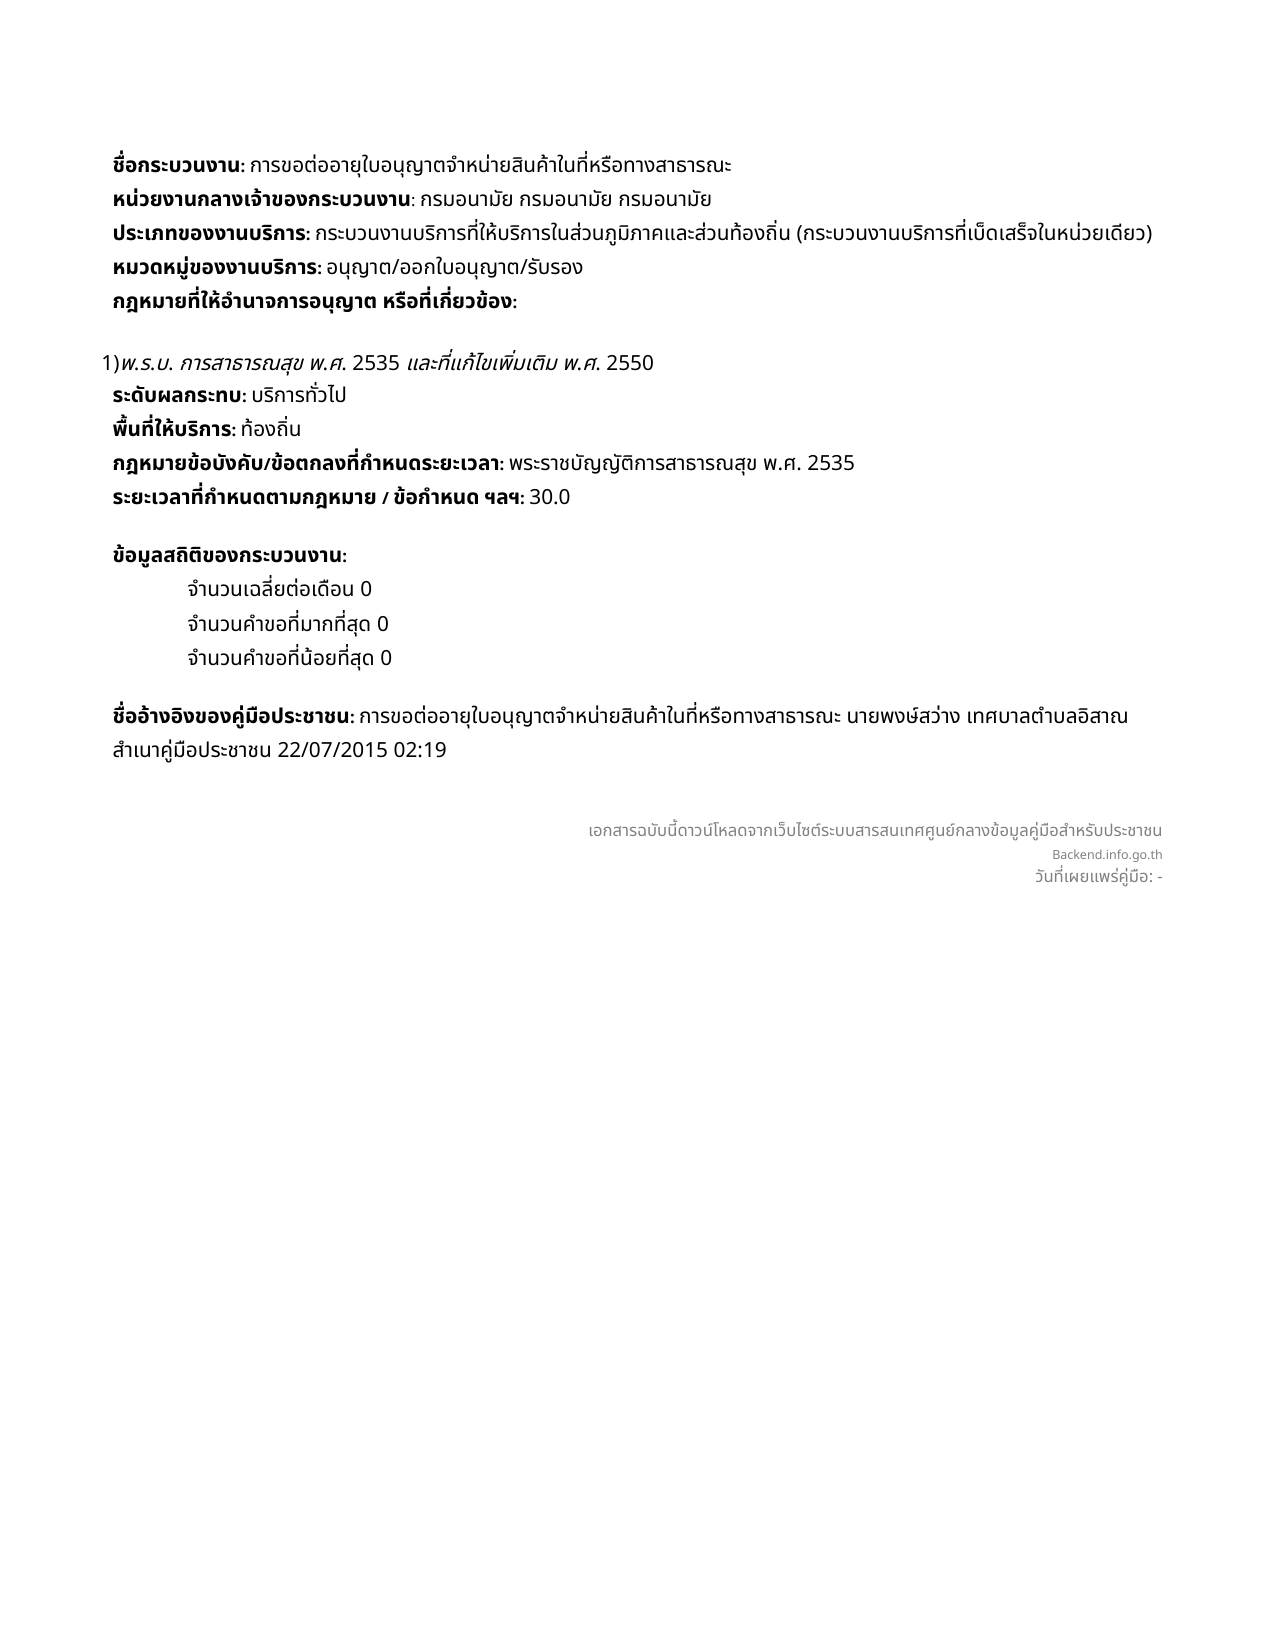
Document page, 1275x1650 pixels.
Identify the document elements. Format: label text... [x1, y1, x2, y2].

text พื้นที่ให้บริการ: ท้องถิ่น [112, 414, 1162, 445]
text จำนวนคำขอที่น้อยที่สุด 0 [112, 643, 1162, 674]
text กฎหมายที่ให้อำนาจการอนุญาต หรือที่เกี่ยวข้อง: [112, 286, 1162, 318]
text ข้อมูลสถิติของกระบวนงาน: [112, 541, 1162, 572]
text หมวดหมู่ของงานบริการ: อนุญาต/ออกใบอนุญาต/รับรอง [112, 252, 1162, 284]
text หน่วยงานกลางเจ้าของกระบวนงาน: กรมอนามัย กรมอนามัย กรมอนามัย [112, 184, 1162, 215]
text กฎหมายข้อบังคับ/ข้อตกลงที่กำหนดระยะเวลา: พระราชบัญญัติการสาธารณสุข พ.ศ. 2535 ระยะเวลาที่กำหนดตามกฎหมาย / ข้อกำหนด ฯลฯ: 30.0 [112, 448, 1162, 514]
table_header 1)พ.ร.บ. การสาธารณสุข พ.ศ. 2535 และที่แก้ไขเพิ่มเติม พ.ศ. 2550 [90, 320, 1139, 380]
text ระดับผลกระทบ: บริการทั่วไป [112, 380, 1162, 411]
text ประเภทของงานบริการ: กระบวนงานบริการที่ให้บริการในส่วนภูมิภาคและส่วนท้องถิ่น (กระบวนงานบริการที่เบ็ดเสร็จในหน่วยเดียว) [112, 218, 1162, 249]
text จำนวนเฉลี่ยต่อเดือน 0 [112, 574, 1162, 606]
text ชื่ออ้างอิงของคู่มือประชาชน: การขอต่ออายุใบอนุญาตจำหน่ายสินค้าในที่หรือทางสาธารณะ นายพงษ์สว่าง เทศบาลตำบลอิสาณ สำเนาคู่มือประชาชน 22/07/2015 02:19 [112, 702, 1162, 767]
text วันที่เผยแพร่คู่มือ: - [112, 864, 1162, 889]
text เอกสารฉบับนี้ดาวน์โหลดจากเว็บไซต์ระบบสารสนเทศศูนย์กลางข้อมูลคู่มือสำหรับประชาชน [112, 819, 1162, 844]
text Backend.info.go.th [112, 846, 1162, 863]
text จำนวนคำขอที่มากที่สุด 0 [112, 609, 1162, 640]
text ชื่อกระบวนงาน: การขอต่ออายุใบอนุญาตจำหน่ายสินค้าในที่หรือทางสาธารณะ [112, 150, 1162, 181]
